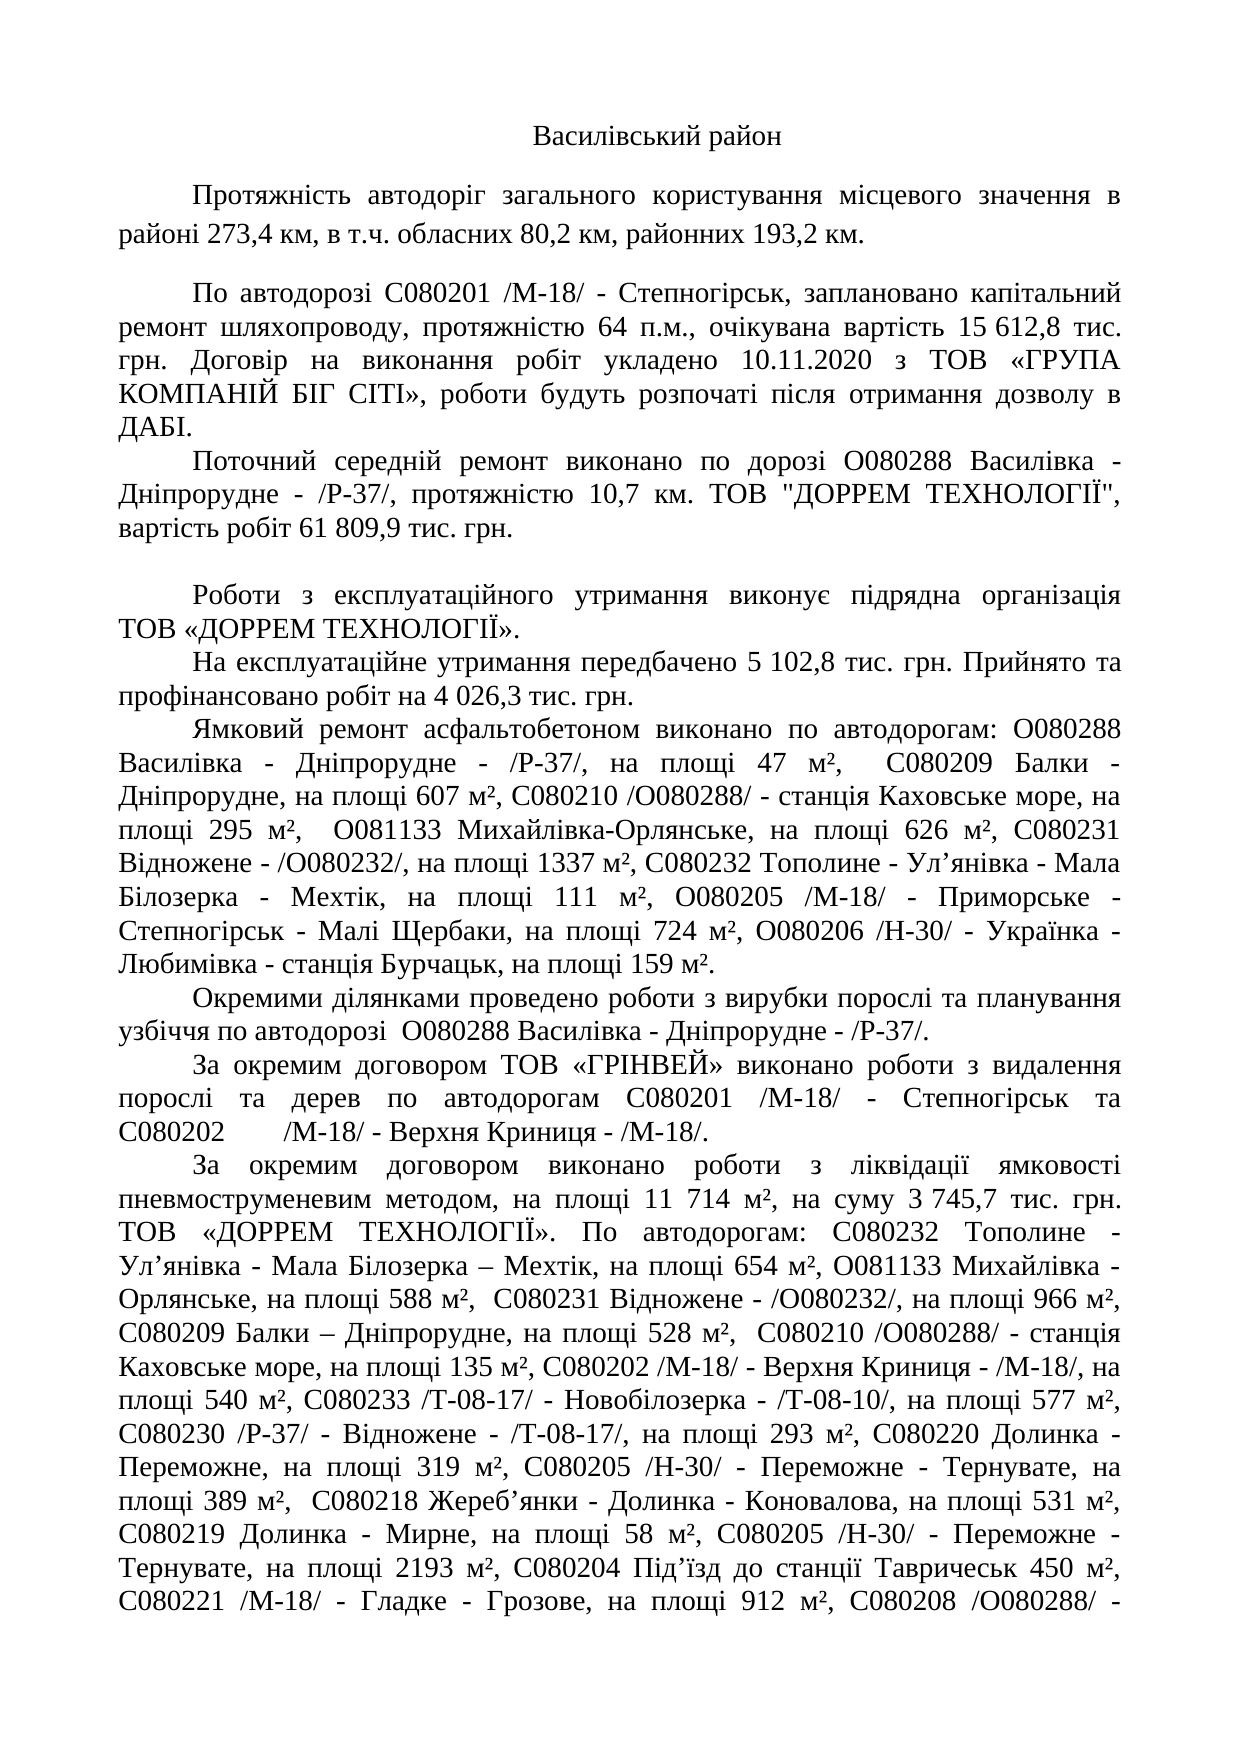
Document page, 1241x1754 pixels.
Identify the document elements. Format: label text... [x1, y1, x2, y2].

text Окремими ділянками проведено роботи з вирубки порослі та планування узбіччя по автодорозі О080288 Василівка - Дніпрорудне - /Р-37/. [118, 980, 1122, 1047]
text Василівський район [118, 118, 1122, 152]
text На експлуатаційне утримання передбачено 5 102,8 тис. грн. Прийнято та профінансовано робіт на 4 026,3 тис. грн. [118, 644, 1122, 711]
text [118, 1147, 1122, 1617]
text По автодорозі С080201 /М-18/ - Степногірськ, заплановано капітальний ремонт шляхопроводу, протяжністю 64 п.м., очікувана вартість 15 612,8 тис. грн. Договір на виконання робіт укладено 10.11.2020 з ТОВ «ГРУПА КОМПАНІЙ БІГ СІТІ», роботи будуть розпочаті після отримання дозволу в ДАБІ. [118, 275, 1122, 443]
text Ямковий ремонт асфальтобетоном виконано по автодорогам: О080288 Василівка - Дніпрорудне - /Р-37/, на площі 47 м², С080209 Балки - Дніпрорудне, на площі 607 м², С080210 /О080288/ - станція Каховське море, на площі 295 м², О081133 Михайлівка-Орлянське, на площі 626 м², С080231 Відножене - /О080232/, на площі 1337 м², С080232 Тополине - Ул’янівка - Мала Білозерка - Мехтік, на площі 111 м², О080205 /М-18/ - Приморське - Степногірськ - Малі Щербаки, на площі 724 м², О080206 /Н-30/ - Українка - Любимівка - станція Бурчацьк, на площі 159 м². [118, 711, 1122, 980]
text За окремим договором ТОВ «ГРІНВЕЙ» виконано роботи з видалення порослі та дерев по автодорогам С080201 /М-18/ - Степногірськ та С080202 /М-18/ - Верхня Криниця - /М-18/. [118, 1047, 1122, 1147]
text Поточний середній ремонт виконано по дорозі О080288 Василівка - Дніпрорудне - /Р-37/, протяжністю 10,7 км. ТОВ "ДОРРЕМ ТЕХНОЛОГІЇ", вартість робіт 61 809,9 тис. грн. [118, 443, 1122, 544]
text Роботи з експлуатаційного утримання виконує підрядна організація ТОВ «ДОРРЕМ ТЕХНОЛОГІЇ». [118, 577, 1122, 644]
text Протяжність автодоріг загального користування місцевого значення в районі 273,4 км, в т.ч. обласних 80,2 км, районних 193,2 км. [118, 177, 1122, 249]
